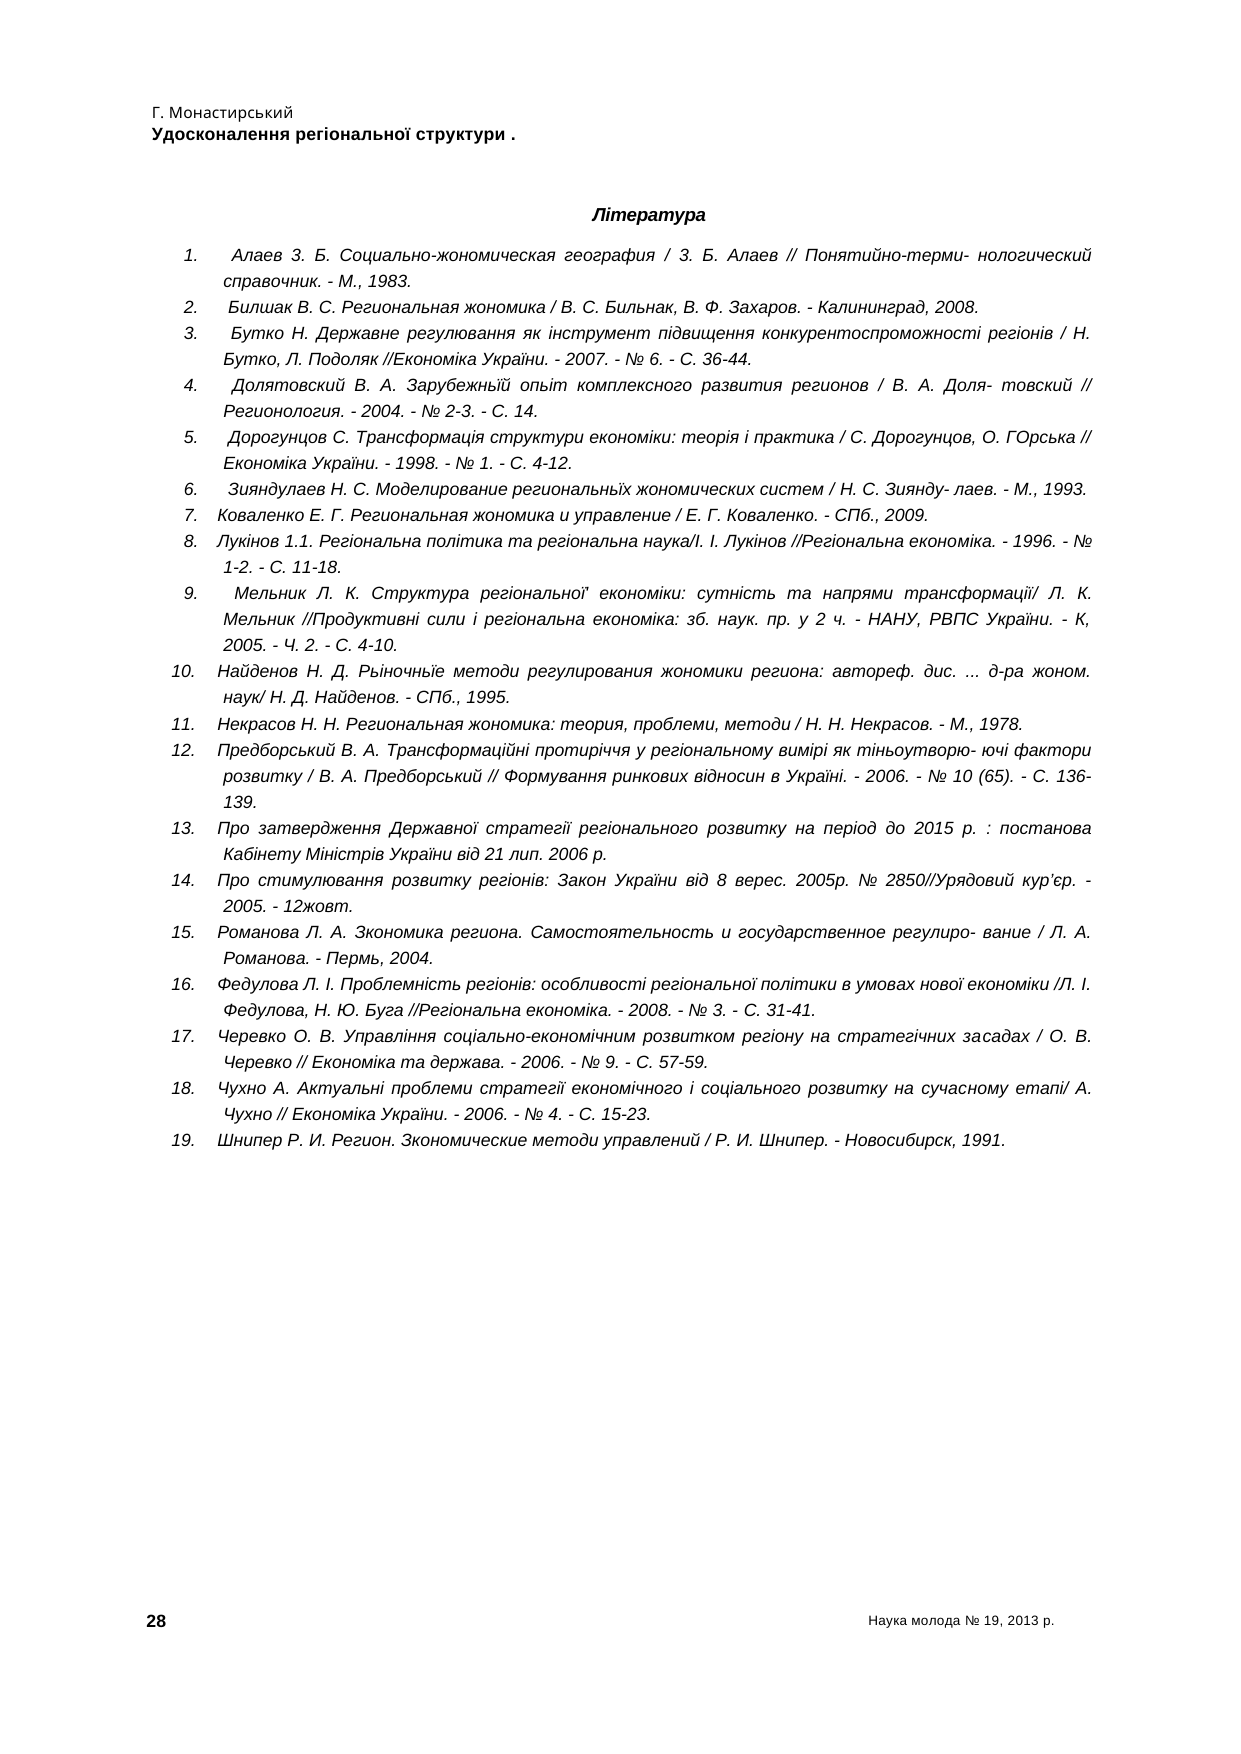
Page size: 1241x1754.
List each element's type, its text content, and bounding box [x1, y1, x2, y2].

text Наука молода № 19, 2013 р. [868, 1614, 1055, 1628]
text 28 [146, 1614, 166, 1631]
list Бутко Н. Державне регулювання як інструмент підвищення конкурентоспроможності регіонів / Н. Бутко, Л. Подоляк //Економіка України. - 2007. - № 6. - С. 36-44. [183, 318, 1092, 371]
list Некрасов Н. Н. Региональная жономика: теория, проблеми, методи / Н. Н. Некрасов. - М., 1978. [171, 709, 1092, 735]
list Алаев 3. Б. Социально-жономическая география / 3. Б. Алаев // Понятийно-терми- нологический справочник. - М., 1983. [183, 240, 1092, 292]
text Література [202, 206, 1097, 225]
list Романова Л. А. Зкономика региона. Самостоятельность и государственное регулиро- вание / Л. А. Романова. - Пермь, 2004. [171, 917, 1092, 969]
list Предборський В. А. Трансформаційні протиріччя у регіональному вимірі як тіньоутворю- ючі фактори розвитку / В. А. Предборський // Формування ринкових відносин в Україні. - 2006. - № 10 (65). - С. 136-139. [171, 735, 1092, 813]
list Шнипер Р. И. Регион. Зкономические методи управлений / Р. И. Шнипер. - Новосибирск, 1991. [171, 1126, 1092, 1152]
list Дорогунцов С. Трансформація структури економіки: теорія і практика / С. Дорогунцов, О. ГОрська // Економіка України. - 1998. - № 1. - С. 4-12. [183, 423, 1092, 475]
list Лукінов 1.1. Регіональна політика та регіональна наука/І. І. Лукінов //Регіональна економіка. - 1996. - № 1-2. - С. 11-18. [183, 527, 1092, 579]
list Черевко О. В. Управління соціально-економічним розвитком регіону на стратегічних засадах / О. В. Черевко // Економіка та держава. - 2006. - № 9. - C. 57-59. [171, 1022, 1092, 1074]
list Найденов Н. Д. Рьіночньїе методи регулирования жономики региона: автореф. дис. ... д-ра жоном. наук/ Н. Д. Найденов. - СПб., 1995. [171, 657, 1092, 709]
list Коваленко Е. Г. Региональная жономика и управление / Е. Г. Коваленко. - СПб., 2009. [183, 501, 1097, 527]
list Мельник Л. К. Структура регіональної' економіки: сутність та напрями трансформації/ Л. К. Мельник //Продуктивні сили і регіональна економіка: зб. наук. пр. у 2 ч. - НАНУ, РВПС України. - К, 2005. - Ч. 2. - С. 4-10. [183, 579, 1092, 657]
list Федулова Л. І. Проблемність регіонів: особливості регіональної політики в умовах нової економіки /Л. І. Федулова, Н. Ю. Буга //Регіональна економіка. - 2008. - № 3. - C. 31-41. [171, 969, 1092, 1022]
list Про затвердження Державної стратегії регіонального розвитку на період до 2015 р. : постанова Кабінету Міністрів України від 21 лип. 2006 р. [171, 813, 1092, 865]
list Про стимулювання розвитку регіонів: Закон України від 8 верес. 2005р. № 2850//Урядовий кур’єр. - 2005. - 12жовт. [171, 865, 1092, 917]
list Билшак В. С. Региональная жономика / В. С. Бильнак, В. Ф. Захаров. - Калининград, 2008. [183, 292, 1097, 318]
text Удосконалення регіональної структури . [152, 126, 568, 143]
list Чухно А. Актуальні проблеми стратегії економічного і соціального розвитку на сучасному етапі/ А. Чухно // Економіка України. - 2006. - № 4. - С. 15-23. [171, 1074, 1092, 1126]
text Г. Монастирський [152, 106, 568, 122]
list Зияндулаев Н. С. Моделирование региональньїх жономических систем / Н. С. Зиянду- лаев. - М., 1993. [183, 475, 1092, 501]
list Долятовский В. А. Зарубежньїй опьіт комплексного развития регионов / В. А. Доля- товский // Регионология. - 2004. - № 2-3. - С. 14. [183, 371, 1092, 423]
